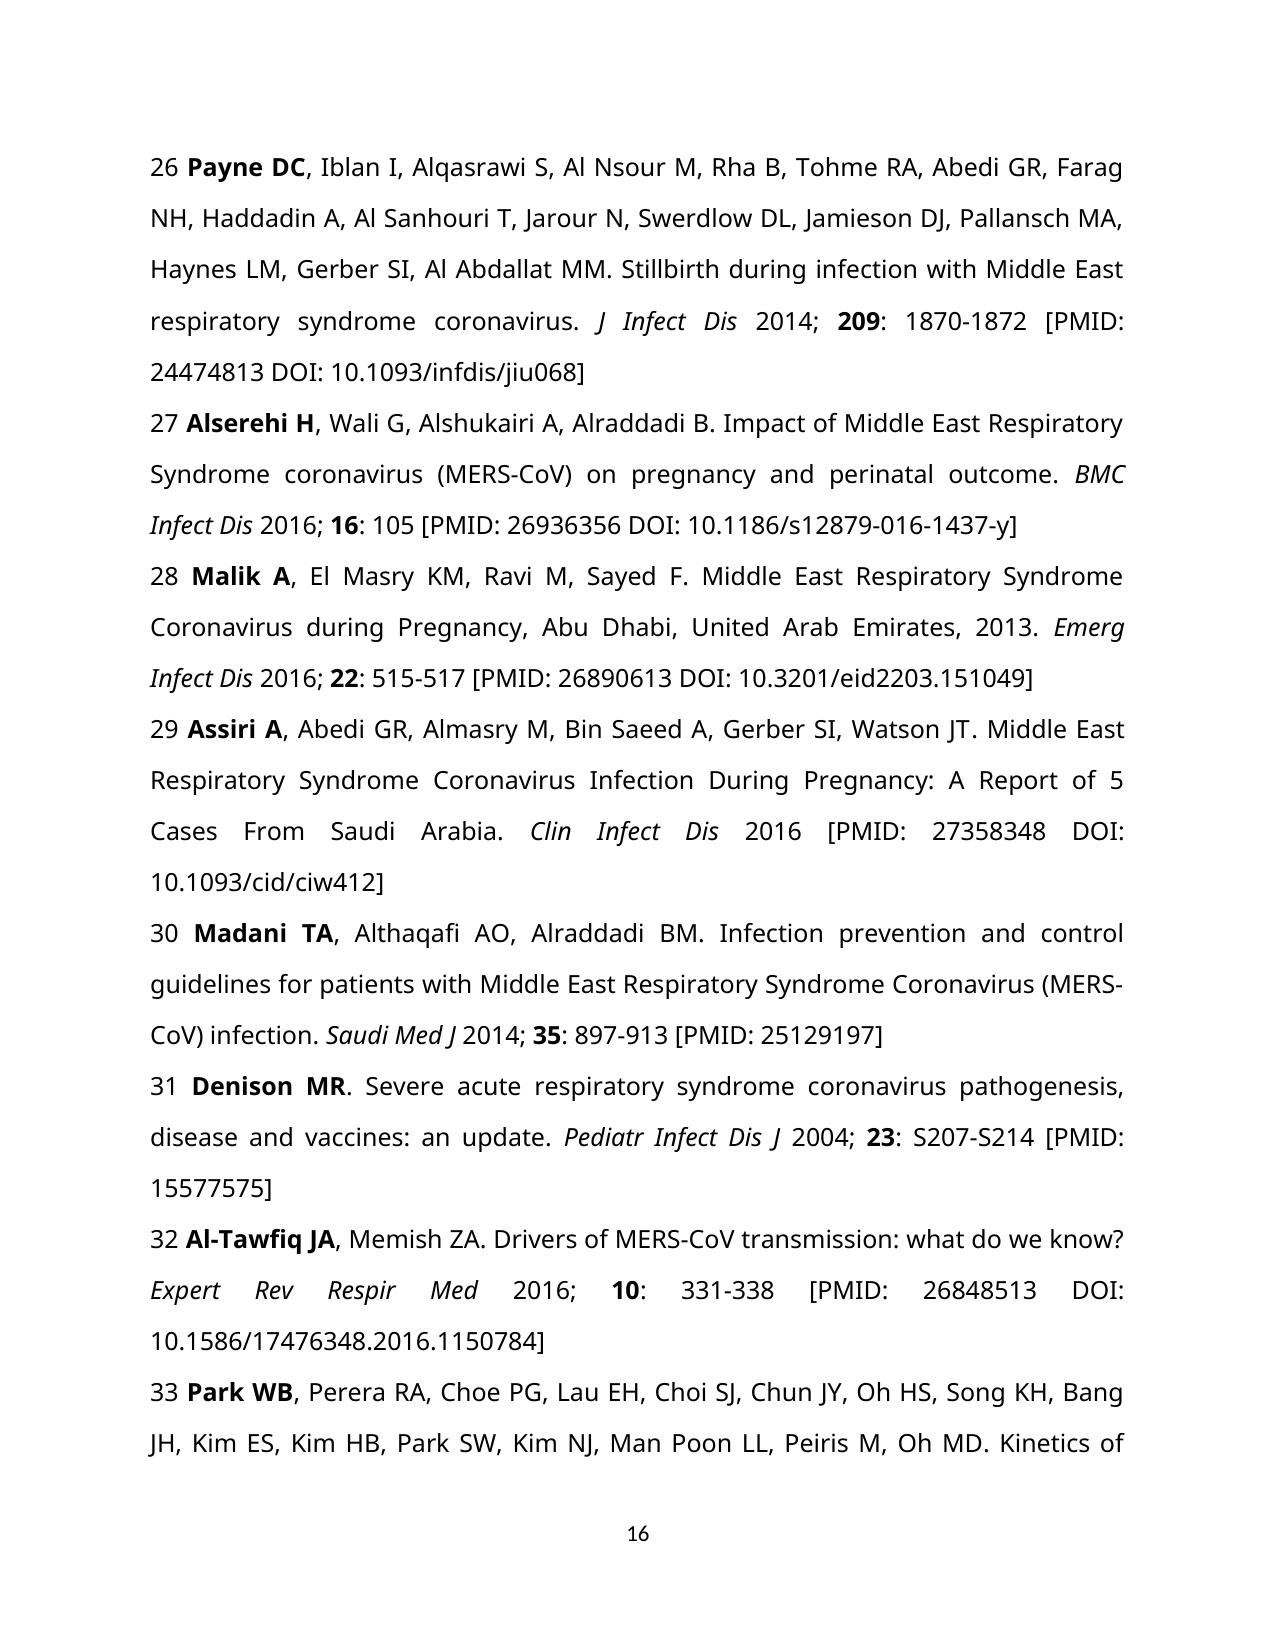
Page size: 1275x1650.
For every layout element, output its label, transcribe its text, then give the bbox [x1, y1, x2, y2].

text 31 Denison MR. Severe acute respiratory syndrome coronavirus pathogenesis, disease and vaccines: an update. Pediatr Infect Dis J 2004; 23: S207-S214 [PMID: 15577575] [150, 1069, 1125, 1205]
text 29 Assiri A, Abedi GR, Almasry M, Bin Saeed A, Gerber SI, Watson JT. Middle East Respiratory Syndrome Coronavirus Infection During Pregnancy: A Report of 5 Cases From Saudi Arabia. Clin Infect Dis 2016 [PMID: 27358348 DOI: 10.1093/cid/ciw412] [150, 711, 1125, 899]
text 27 Alserehi H, Wali G, Alshukairi A, Alraddadi B. Impact of Middle East Respiratory Syndrome coronavirus (MERS-CoV) on pregnancy and perinatal outcome. BMC Infect Dis 2016; 16: 105 [PMID: 26936356 DOI: 10.1186/s12879-016-1437-y] [150, 405, 1125, 541]
text 30 Madani TA, Althaqafi AO, Alraddadi BM. Infection prevention and control guidelines for patients with Middle East Respiratory Syndrome Coronavirus (MERS-CoV) infection. Saudi Med J 2014; 35: 897-913 [PMID: 25129197] [150, 916, 1125, 1052]
text 26 Payne DC, Iblan I, Alqasrawi S, Al Nsour M, Rha B, Tohme RA, Abedi GR, Farag NH, Haddadin A, Al Sanhouri T, Jarour N, Swerdlow DL, Jamieson DJ, Pallansch MA, Haynes LM, Gerber SI, Al Abdallat MM. Stillbirth during infection with Middle East respiratory syndrome coronavirus. J Infect Dis 2014; 209: 1870-1872 [PMID: 24474813 DOI: 10.1093/infdis/jiu068] [150, 150, 1125, 388]
text 28 Malik A, El Masry KM, Ravi M, Sayed F. Middle East Respiratory Syndrome Coronavirus during Pregnancy, Abu Dhabi, United Arab Emirates, 2013. Emerg Infect Dis 2016; 22: 515-517 [PMID: 26890613 DOI: 10.3201/eid2203.151049] [150, 558, 1125, 694]
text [150, 1375, 1125, 1460]
text 32 Al-Tawfiq JA, Memish ZA. Drivers of MERS-CoV transmission: what do we know? Expert Rev Respir Med 2016; 10: 331-338 [PMID: 26848513 DOI: 10.1586/17476348.2016.1150784] [150, 1222, 1125, 1358]
